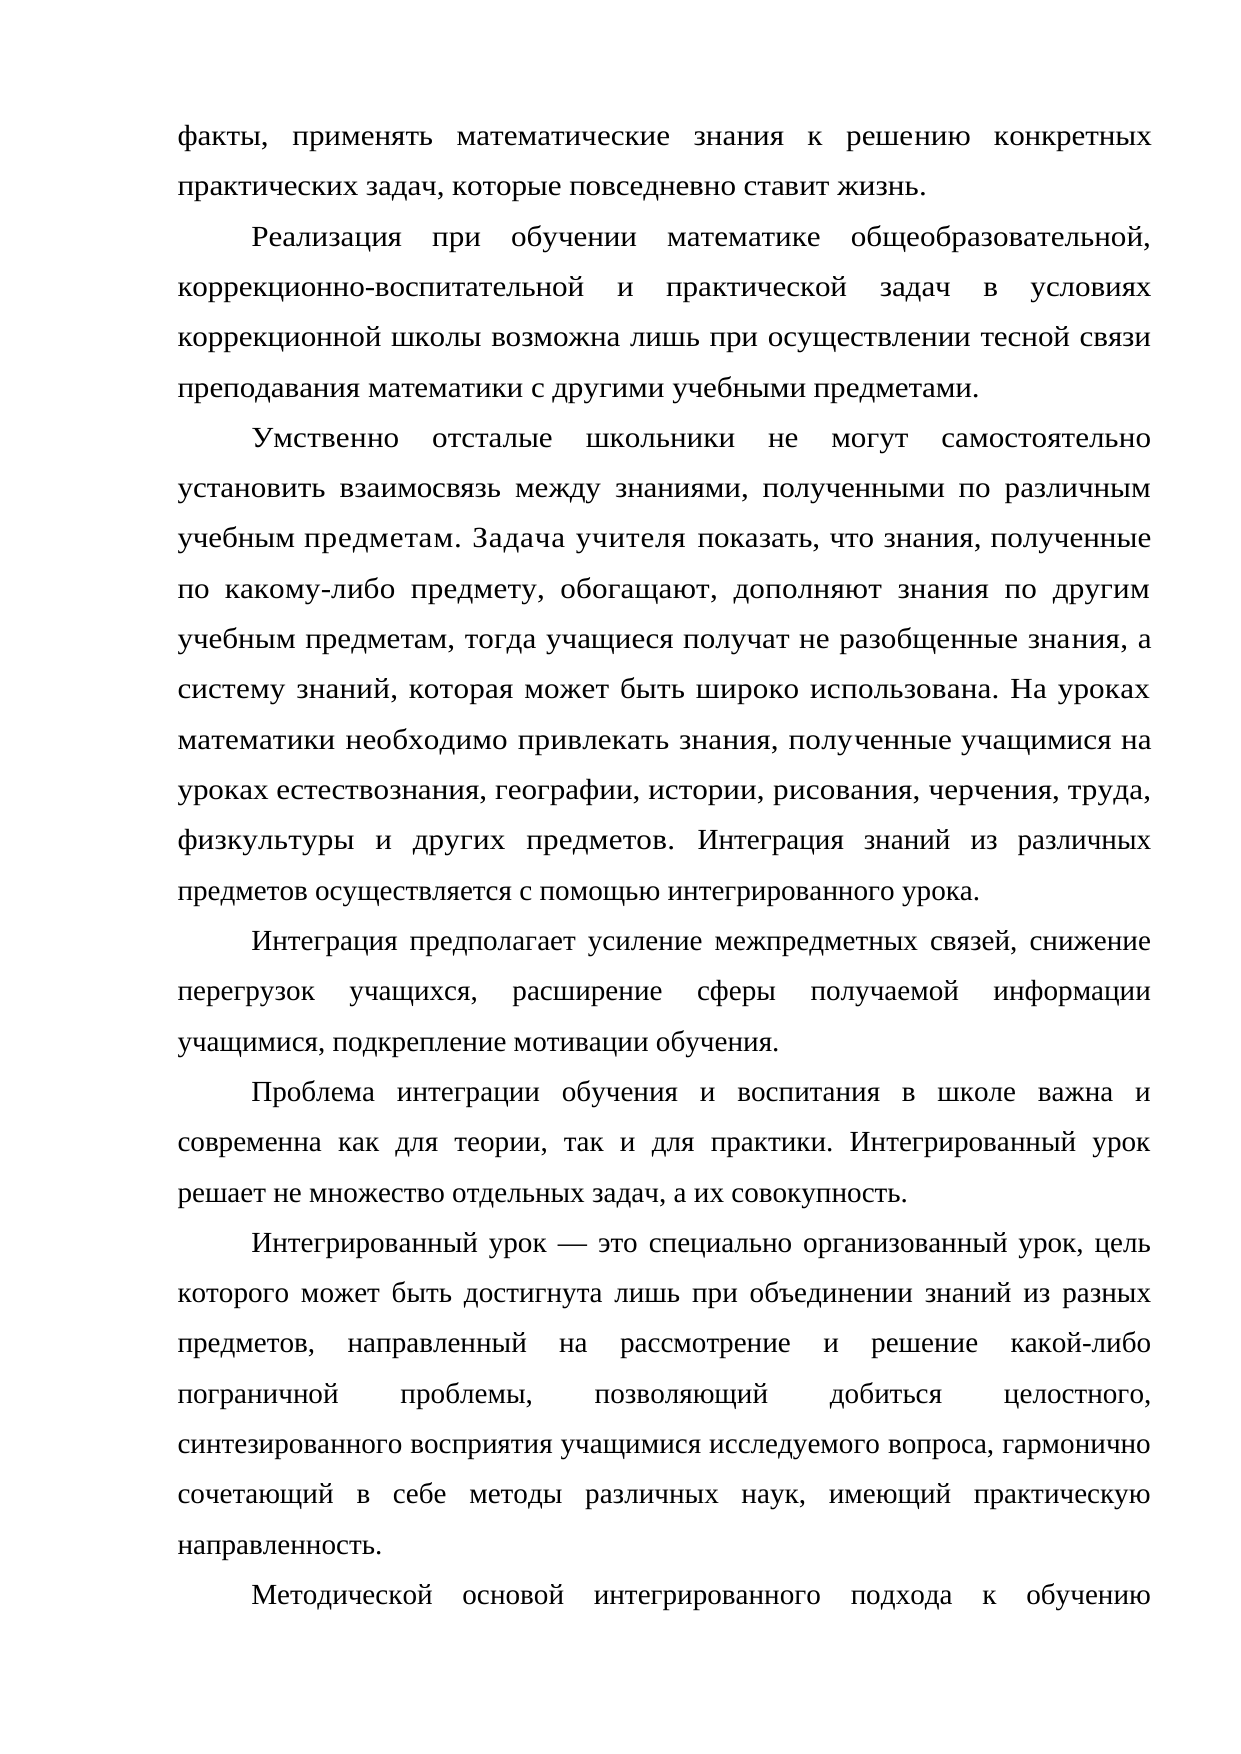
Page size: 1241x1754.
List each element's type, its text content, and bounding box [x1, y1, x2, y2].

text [177, 118, 1152, 202]
text Интеграция предполагает усиление межпредметных связей, снижение перегрузок учащихся, расширение сферы получаемой информации учащимися, подкрепление мотивации обучения. [177, 923, 1152, 1057]
text Проблема интеграции обучения и воспитания в школе важна и современна как для теории, так и для практики. Интегрированный урок решает не множество отдельных задач, а их совокупность. [177, 1074, 1152, 1208]
text Реализация при обучении математике общеобразовательной, коррекционно-воспитательной и практической задач в условиях коррекционной школы возможна лишь при осуществлении тесной связи преподавания математики с другими учебными предметами. [177, 219, 1152, 403]
text Интегрированный урок — это специально организованный урок, цель которого может быть достигнута лишь при объединении знаний из разных предметов, направленный на рассмотрение и решение какой-либо пограничной проблемы, позволяющий добиться целостного, синтезированного восприятия учащимися исследуемого вопроса, гармонично сочетающий в себе методы различных наук, имеющий практическую направленность. [177, 1225, 1152, 1560]
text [177, 1577, 1152, 1611]
text Умственно отсталые школьники не могут самостоятельно установить взаимосвязь между знаниями, полученными по различным учебным предметам. Задача учителя показать, что знания, полученные по какому-либо предмету, обогащают, дополняют знания по другим учебным предметам, тогда учащиеся получат не разобщенные знания, а систему знаний, которая может быть широко использована. На уроках математики необходимо привлекать знания, полученные учащимися на уроках естествознания, географии, истории, рисования, черчения, труда, физкультуры и других предметов. Интеграция знаний из различных предметов осуществляется с помощью интегрированного урока. [177, 420, 1152, 906]
